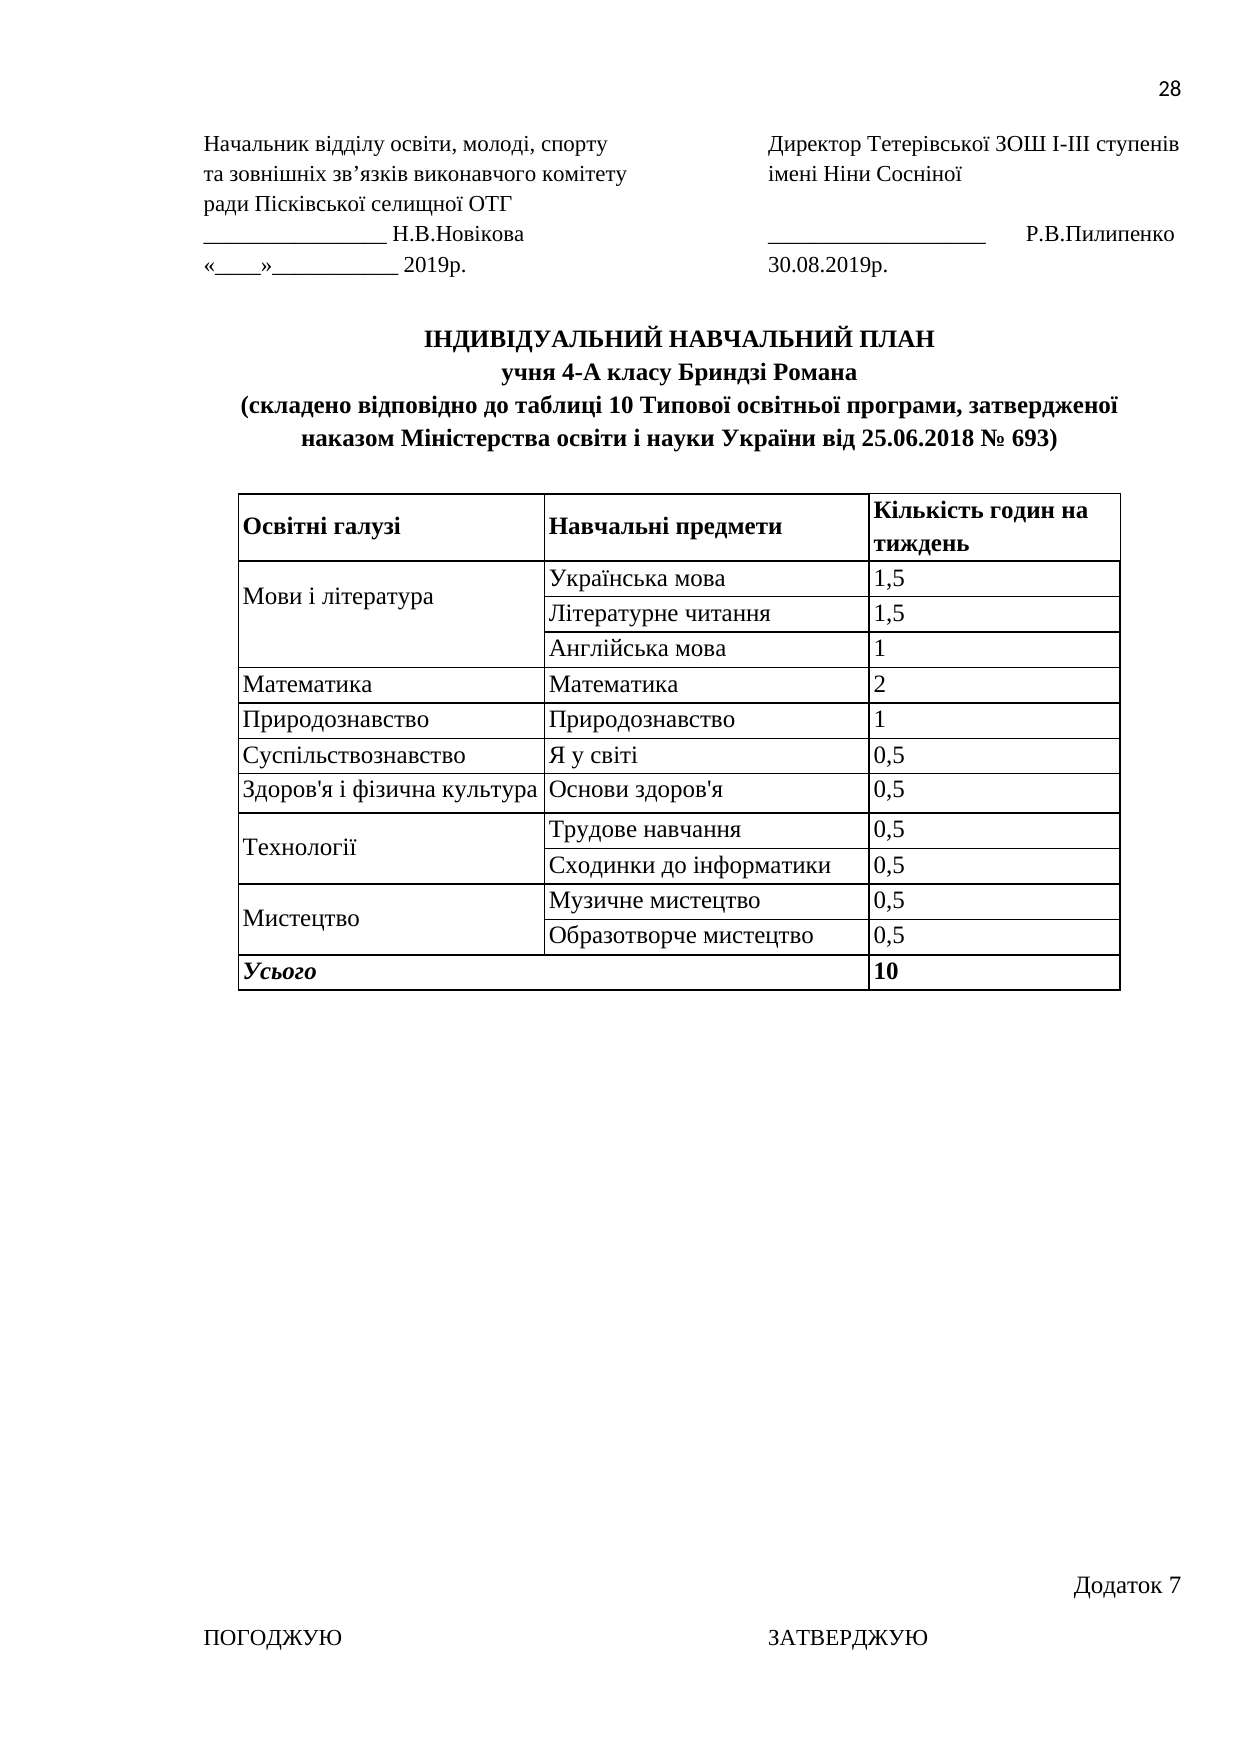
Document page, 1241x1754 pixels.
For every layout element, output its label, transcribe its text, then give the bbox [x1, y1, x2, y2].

table_cell 0,5 [870, 774, 1119, 812]
table_header Освітні галузі [239, 495, 544, 560]
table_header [192, 1624, 753, 1654]
table_cell 2 [870, 668, 1119, 702]
table_cell Здоров'я і фізична культура [239, 774, 544, 812]
table_cell 0,5 [870, 849, 1119, 883]
table_cell Трудове навчання [545, 814, 868, 848]
table_header Кількість годин на тиждень [870, 494, 1120, 560]
table_cell Мови і література [239, 562, 544, 667]
text наказом Міністерства освіти і науки України від 25.06.2018 № 693) [177, 423, 1181, 452]
table_cell Математика [545, 668, 868, 702]
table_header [192, 130, 753, 281]
table_cell 1,5 [870, 597, 1119, 631]
text Додаток 7 [177, 1570, 1181, 1599]
table_cell Сходинки до інформатики [545, 849, 868, 883]
table_cell Технології [239, 814, 544, 883]
table_cell Літературне читання [545, 597, 868, 631]
table_cell Образотворче мистецтво [545, 920, 868, 954]
table_cell Українська мова [545, 562, 868, 596]
table_cell Математика [239, 668, 544, 702]
table_cell 0,5 [870, 920, 1119, 954]
table_cell 1,5 [870, 562, 1119, 596]
table_cell 0,5 [870, 814, 1119, 848]
text ІНДИВІДУАЛЬНИЙ НАВЧАЛЬНИЙ ПЛАН [177, 324, 1181, 352]
table_cell 1 [870, 704, 1119, 737]
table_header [753, 1624, 1240, 1654]
table_cell Музичне мистецтво [545, 885, 868, 918]
table_header Навчальні предмети [545, 495, 868, 560]
table_cell Природознавство [545, 704, 868, 737]
table_cell 0,5 [870, 885, 1119, 918]
text (складено відповідно до таблиці 10 Типової освітньої програми, затвердженої [177, 390, 1181, 418]
table_cell Основи здоров'я [545, 774, 868, 812]
table_cell Суспільствознавство [239, 739, 544, 773]
table_cell 1 [870, 633, 1119, 667]
text учня 4-А класу Бриндзі Романа [177, 357, 1181, 386]
table_cell Я у світі [545, 739, 868, 773]
table_cell 0,5 [870, 739, 1119, 773]
table_cell 10 [870, 956, 1119, 989]
table_cell Усього [239, 956, 868, 989]
table_cell Англійська мова [545, 633, 868, 667]
table_cell Мистецтво [239, 885, 544, 954]
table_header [753, 130, 1240, 281]
table_cell Природознавство [239, 704, 544, 737]
